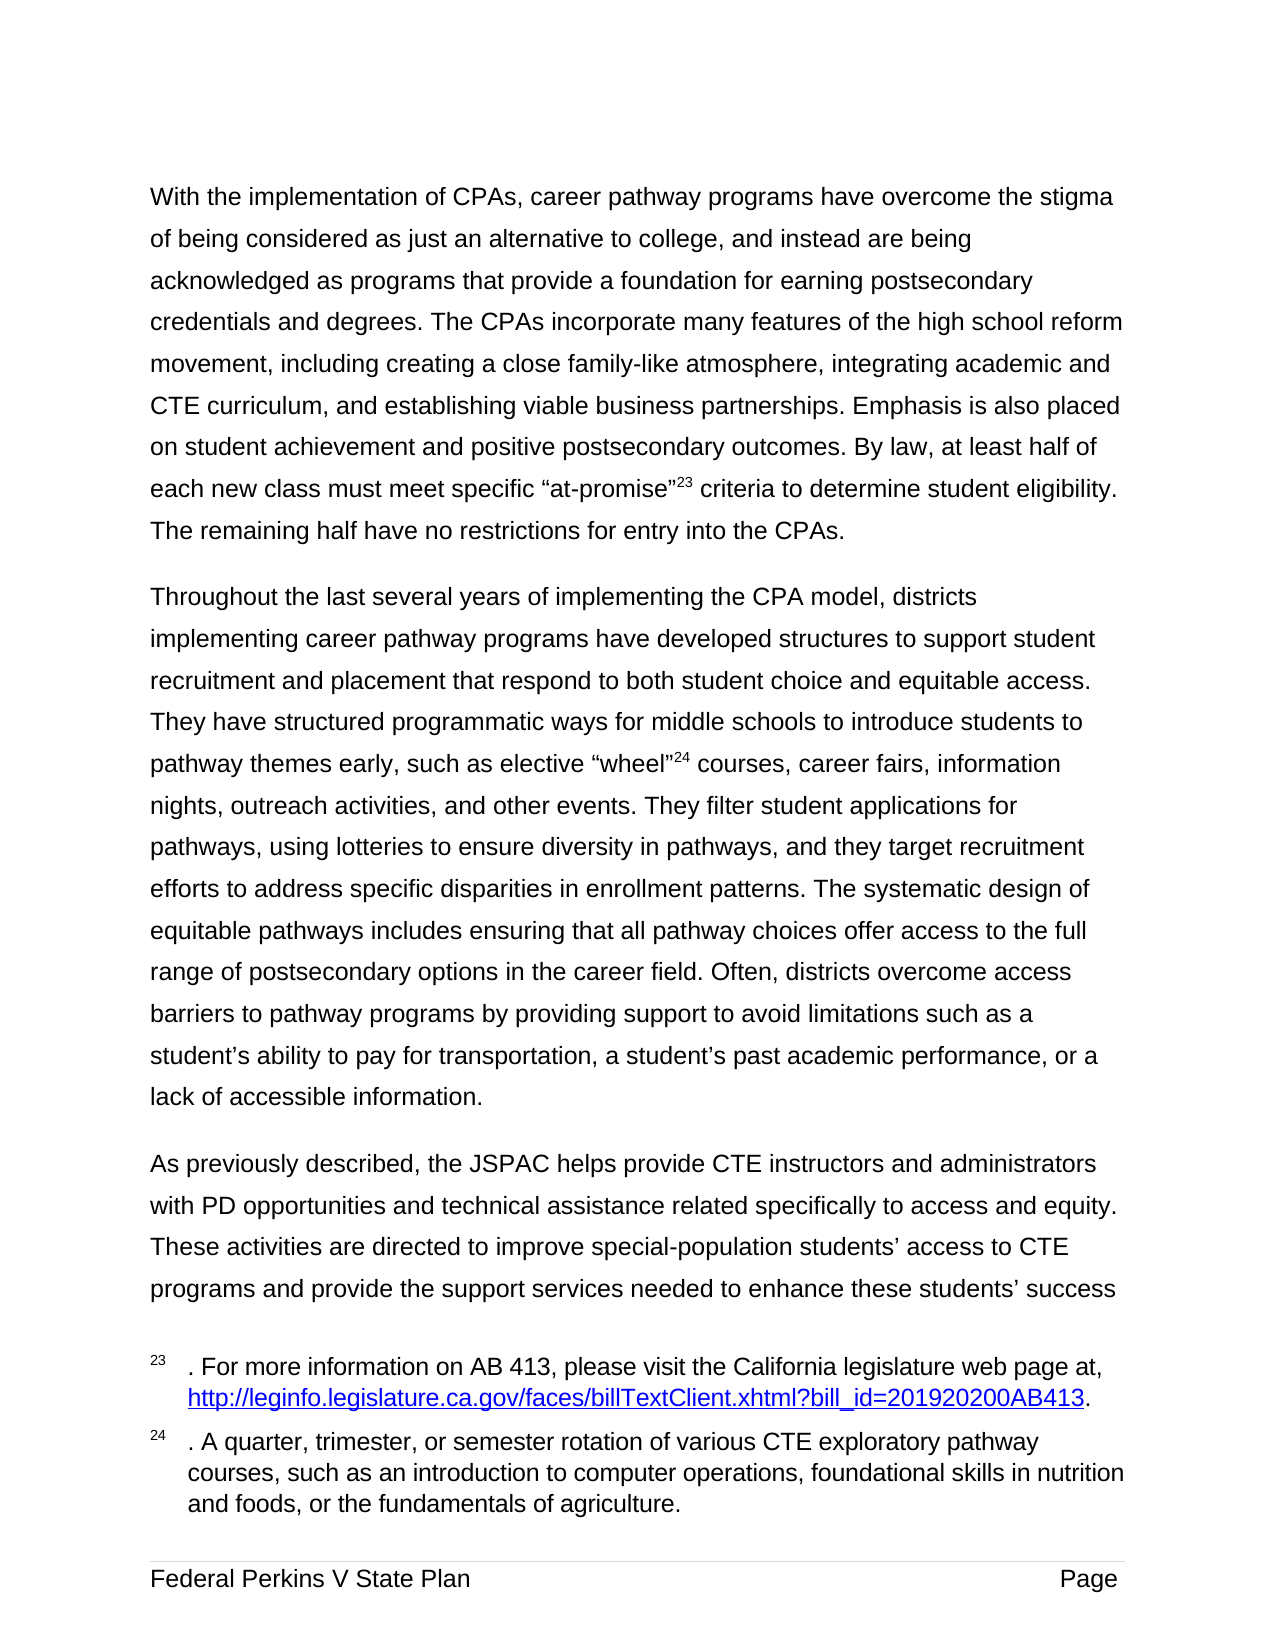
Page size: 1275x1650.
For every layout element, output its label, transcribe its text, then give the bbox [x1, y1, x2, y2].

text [150, 1136, 1125, 1303]
text Throughout the last several years of implementing the CPA model, districts implementing career pathway programs have developed structures to support student recruitment and placement that respond to both student choice and equitable access. They have structured programmatic ways for middle schools to introduce students to pathway themes early, such as elective “wheel” courses, career fairs, information nights, outreach activities, and other events. They filter student applications for pathways, using lotteries to ensure diversity in pathways, and they target recruitment efforts to address specific disparities in enrollment patterns. The systematic design of equitable pathways includes ensuring that all pathway choices offer access to the full range of postsecondary options in the career field. Often, districts overcome access barriers to pathway programs by providing support to avoid limitations such as a student’s ability to pay for transportation, a student’s past academic performance, or a lack of accessible information. [150, 569, 1125, 1111]
text With the implementation of CPAs, career pathway programs have overcome the stigma of being considered as just an alternative to college, and instead are being acknowledged as programs that provide a foundation for earning postsecondary credentials and degrees. The CPAs incorporate many features of the high school reform movement, including creating a close family-like atmosphere, integrating academic and CTE curriculum, and establishing viable business partnerships. Emphasis is also placed on student achievement and positive postsecondary outcomes. By law, at least half of each new class must meet specific “at-promise” criteria to determine student eligibility. The remaining half have no restrictions for entry into the CPAs. [150, 169, 1125, 544]
